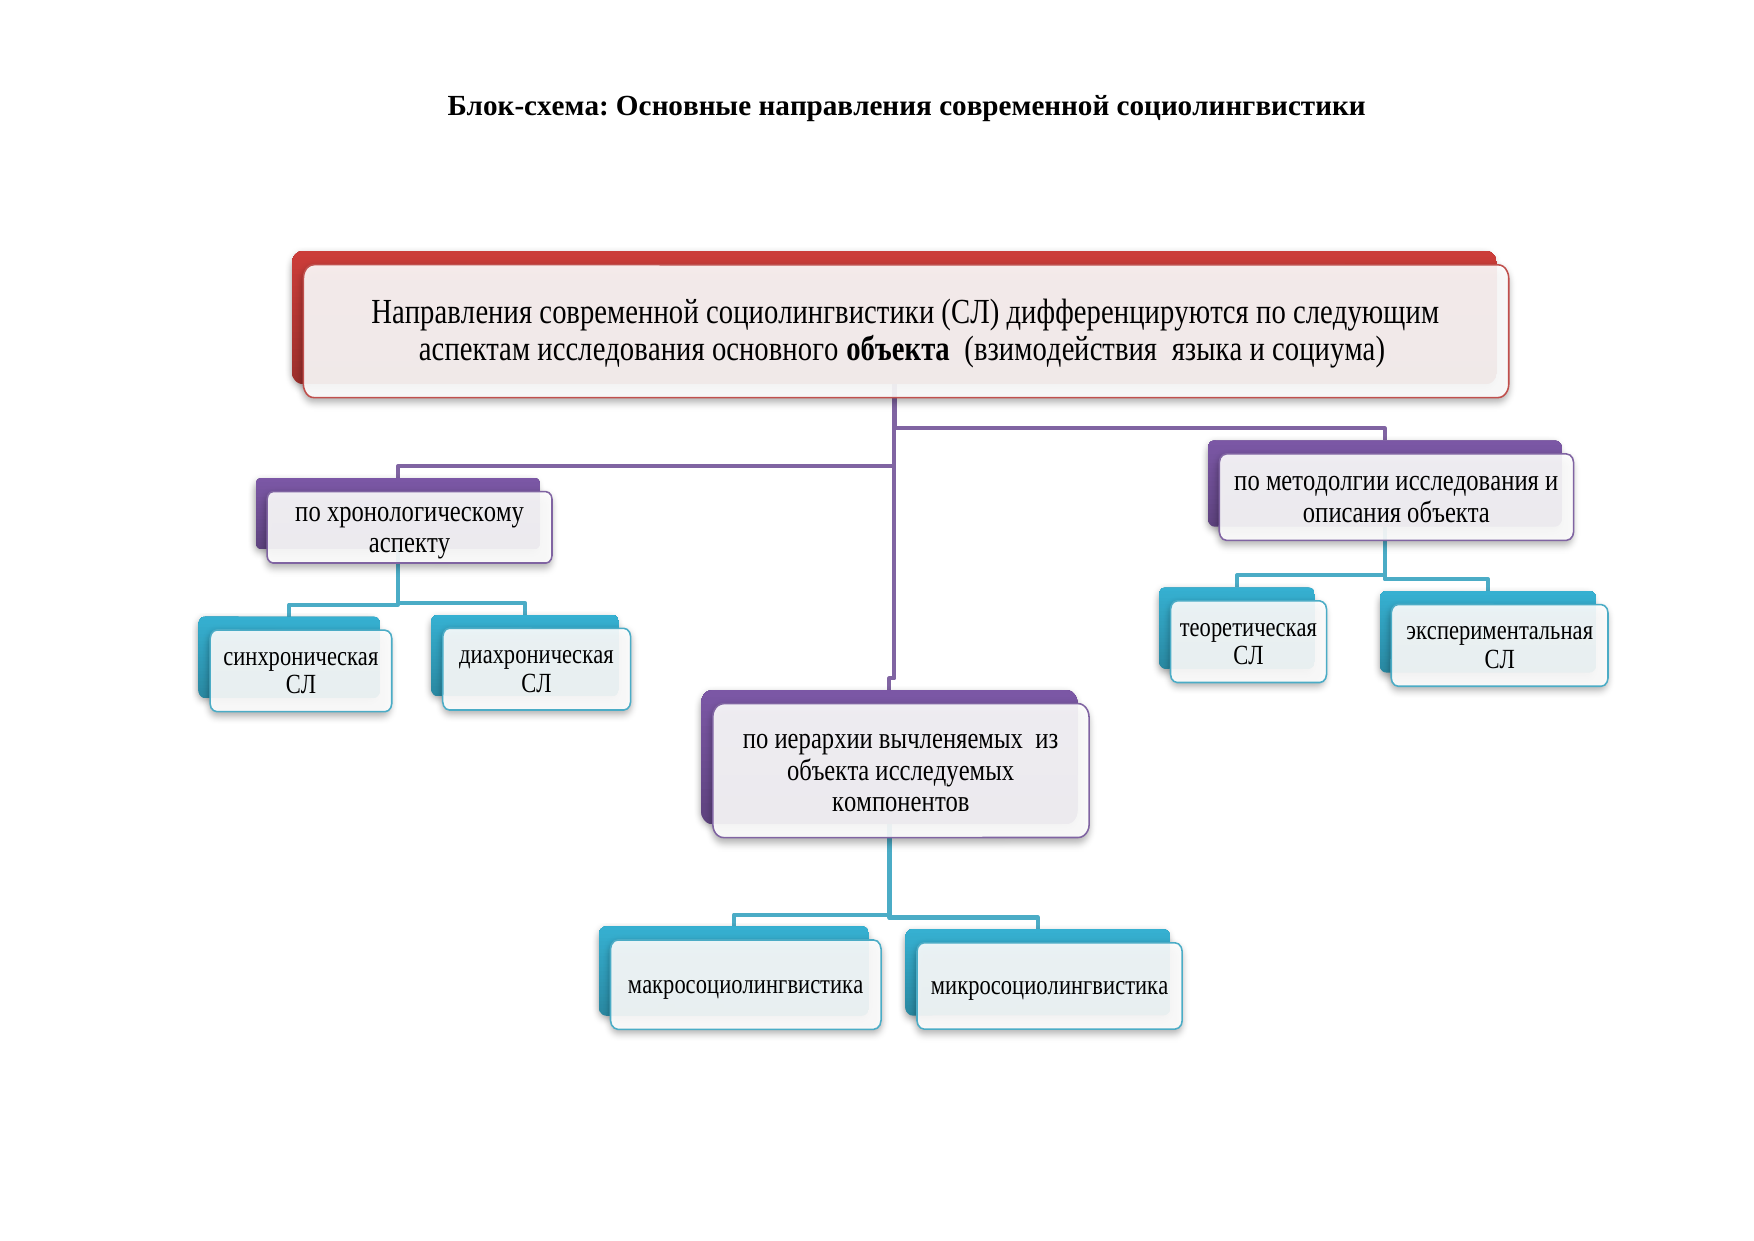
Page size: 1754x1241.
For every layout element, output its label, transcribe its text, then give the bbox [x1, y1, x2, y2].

text Блок-схема: Основные направления современной социолингвистики [118, 88, 1636, 122]
